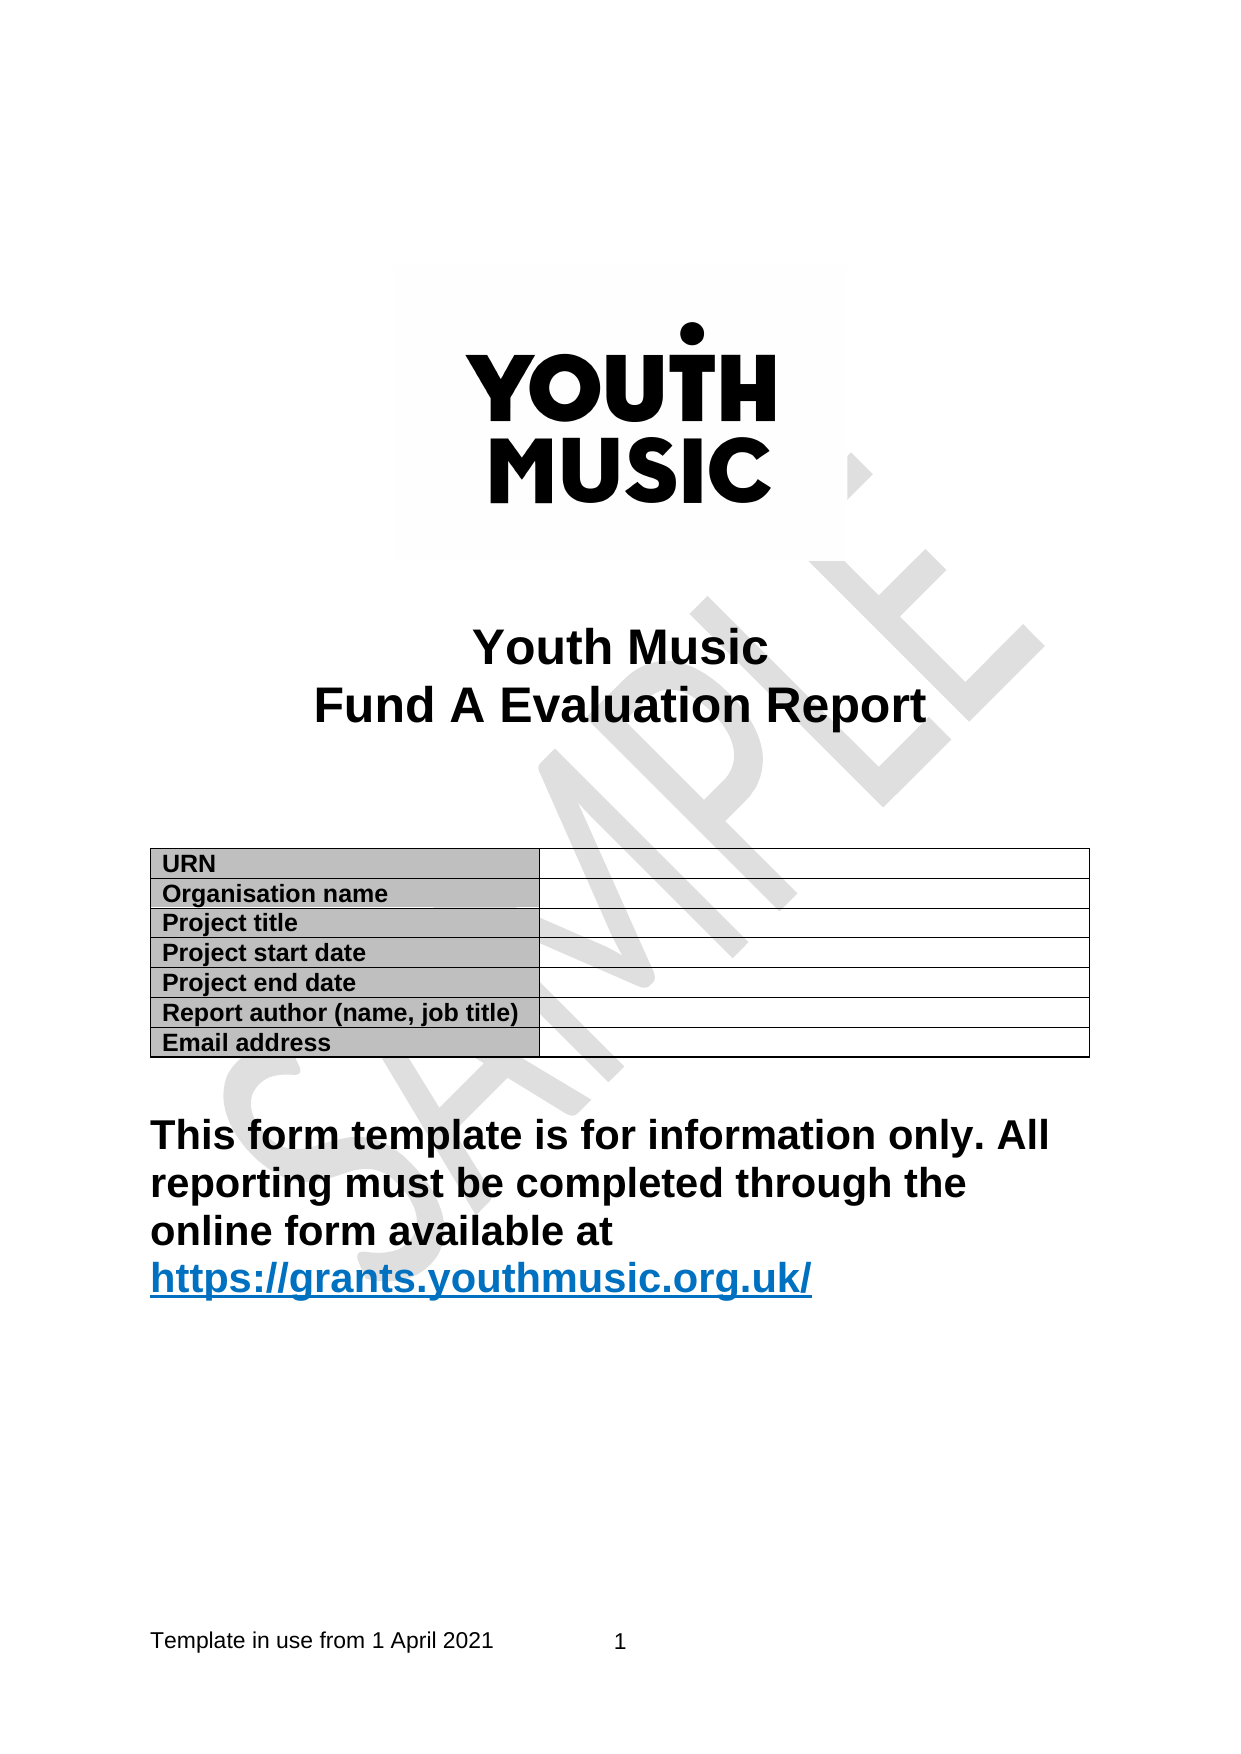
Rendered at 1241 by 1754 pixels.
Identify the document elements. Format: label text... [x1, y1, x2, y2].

table_cell Project start date [151, 938, 539, 967]
table_cell Project title [151, 909, 539, 937]
table_cell Project end date [151, 968, 539, 997]
text Youth Music [150, 618, 1090, 675]
table_cell Email address [151, 1028, 539, 1056]
text Fund A Evaluation Report [150, 675, 1090, 733]
table_cell [540, 1028, 1089, 1056]
table_cell [540, 879, 1089, 907]
table_cell [540, 968, 1089, 997]
table_cell Organisation name [151, 879, 539, 907]
text This form template is for information only. All reporting must be completed through the online form available at https://grants.youthmusic.org.uk/ [150, 1110, 1090, 1302]
picture [392, 265, 848, 561]
table_cell [540, 998, 1089, 1027]
table_header URN [151, 849, 539, 878]
table_cell [540, 938, 1089, 967]
table_cell [540, 909, 1089, 937]
table_header [540, 849, 1089, 878]
table_cell Report author (name, job title) [151, 998, 539, 1027]
